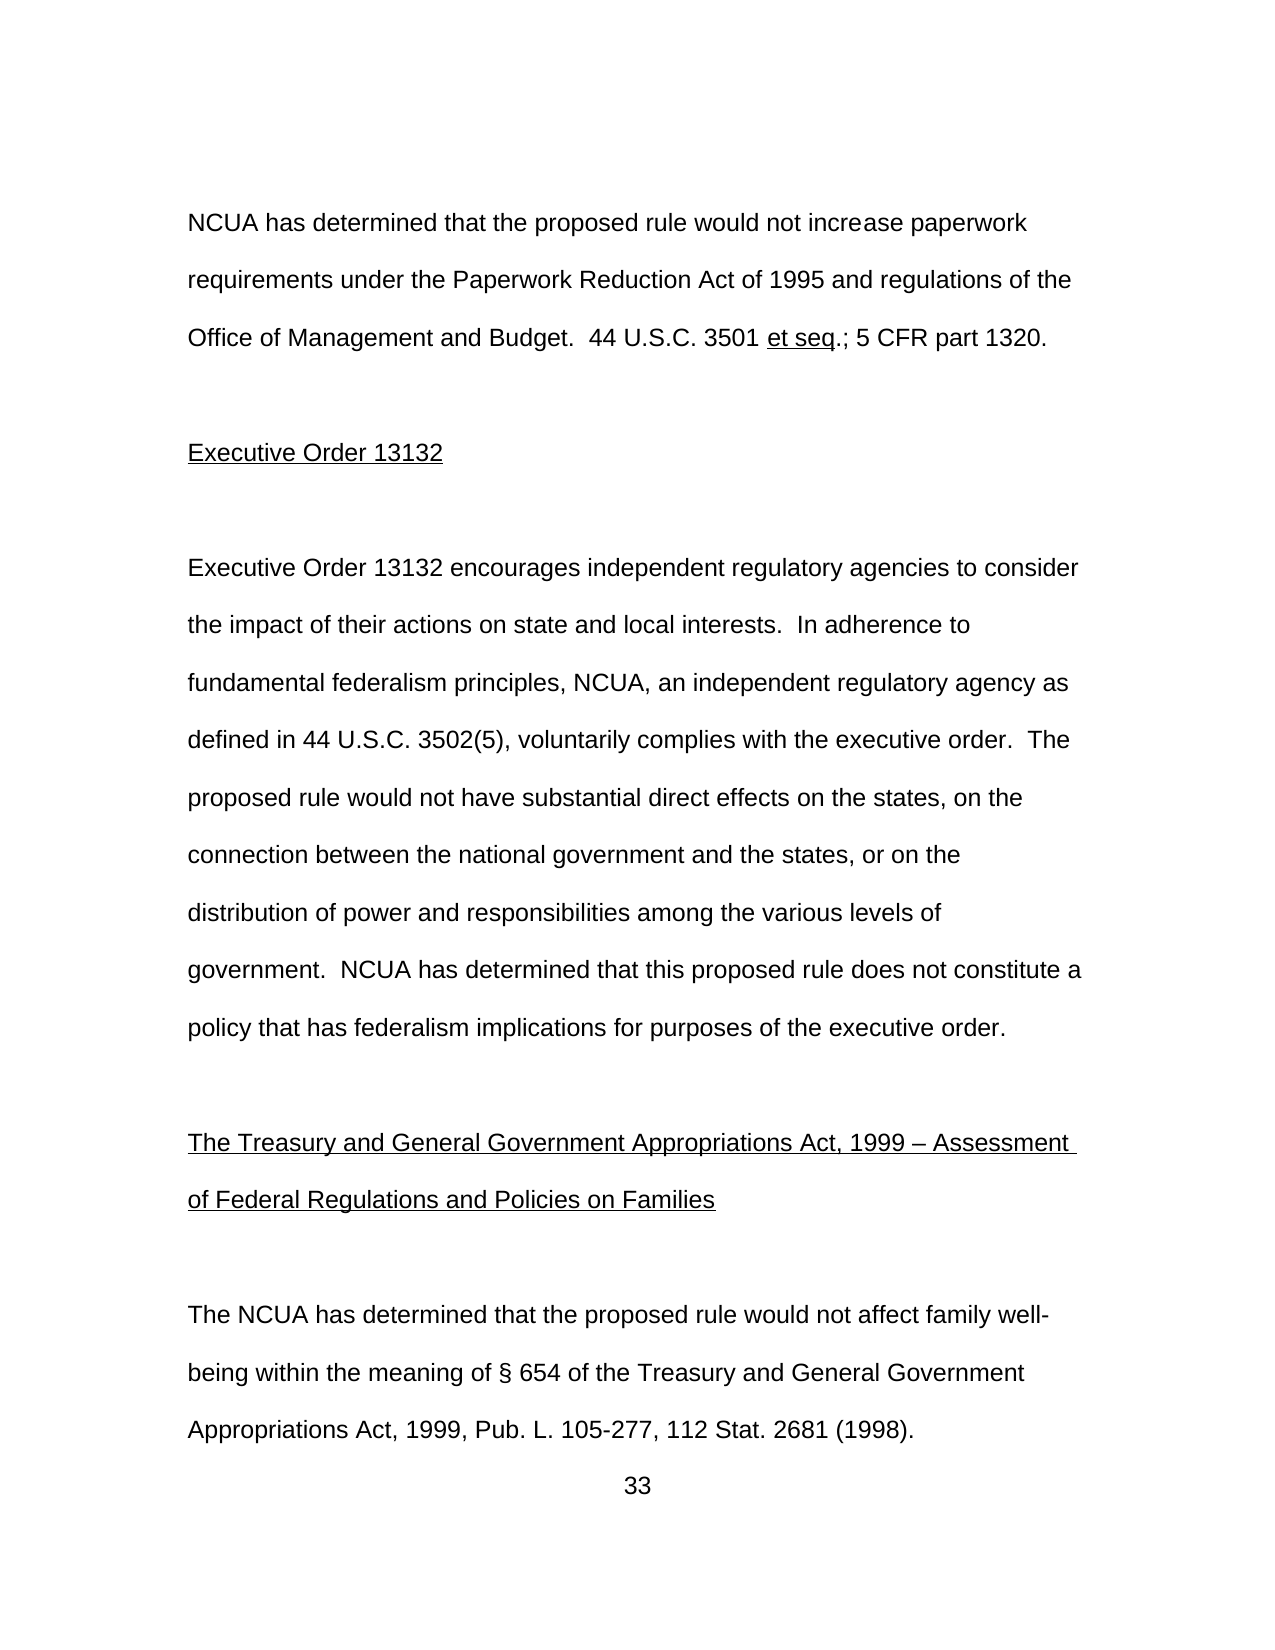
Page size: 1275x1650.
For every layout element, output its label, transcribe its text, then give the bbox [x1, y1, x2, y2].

text Executive Order 13132 encourages independent regulatory agencies to consider the impact of their actions on state and local interests. In adherence to fundamental federalism principles, NCUA, an independent regulatory agency as defined in 44 U.S.C. 3502(5), voluntarily complies with the executive order. The proposed rule would not have substantial direct effects on the states, on the connection between the national government and the states, or on the distribution of power and responsibilities among the various levels of government. NCUA has determined that this proposed rule does not constitute a policy that has federalism implications for purposes of the executive order. [187, 552, 1087, 1041]
subtitle Executive Order 13132 [187, 437, 1087, 466]
text The NCUA has determined that the proposed rule would not affect family well-being within the meaning of § 654 of the Treasury and General Government Appropriations Act, 1999, Pub. L. 105-277, 112 Stat. 2681 (1998). [187, 1300, 1087, 1444]
subtitle The Treasury and General Government Appropriations Act, 1999 – Assessment [187, 1127, 1087, 1156]
text NCUA has determined that the proposed rule would not increase paperwork requirements under the Paperwork Reduction Act of 1995 and regulations of the Office of Management and Budget. 44 U.S.C. 3501 et seq.; 5 CFR part 1320. [187, 207, 1087, 351]
subtitle of Federal Regulations and Policies on Families [187, 1185, 1087, 1214]
